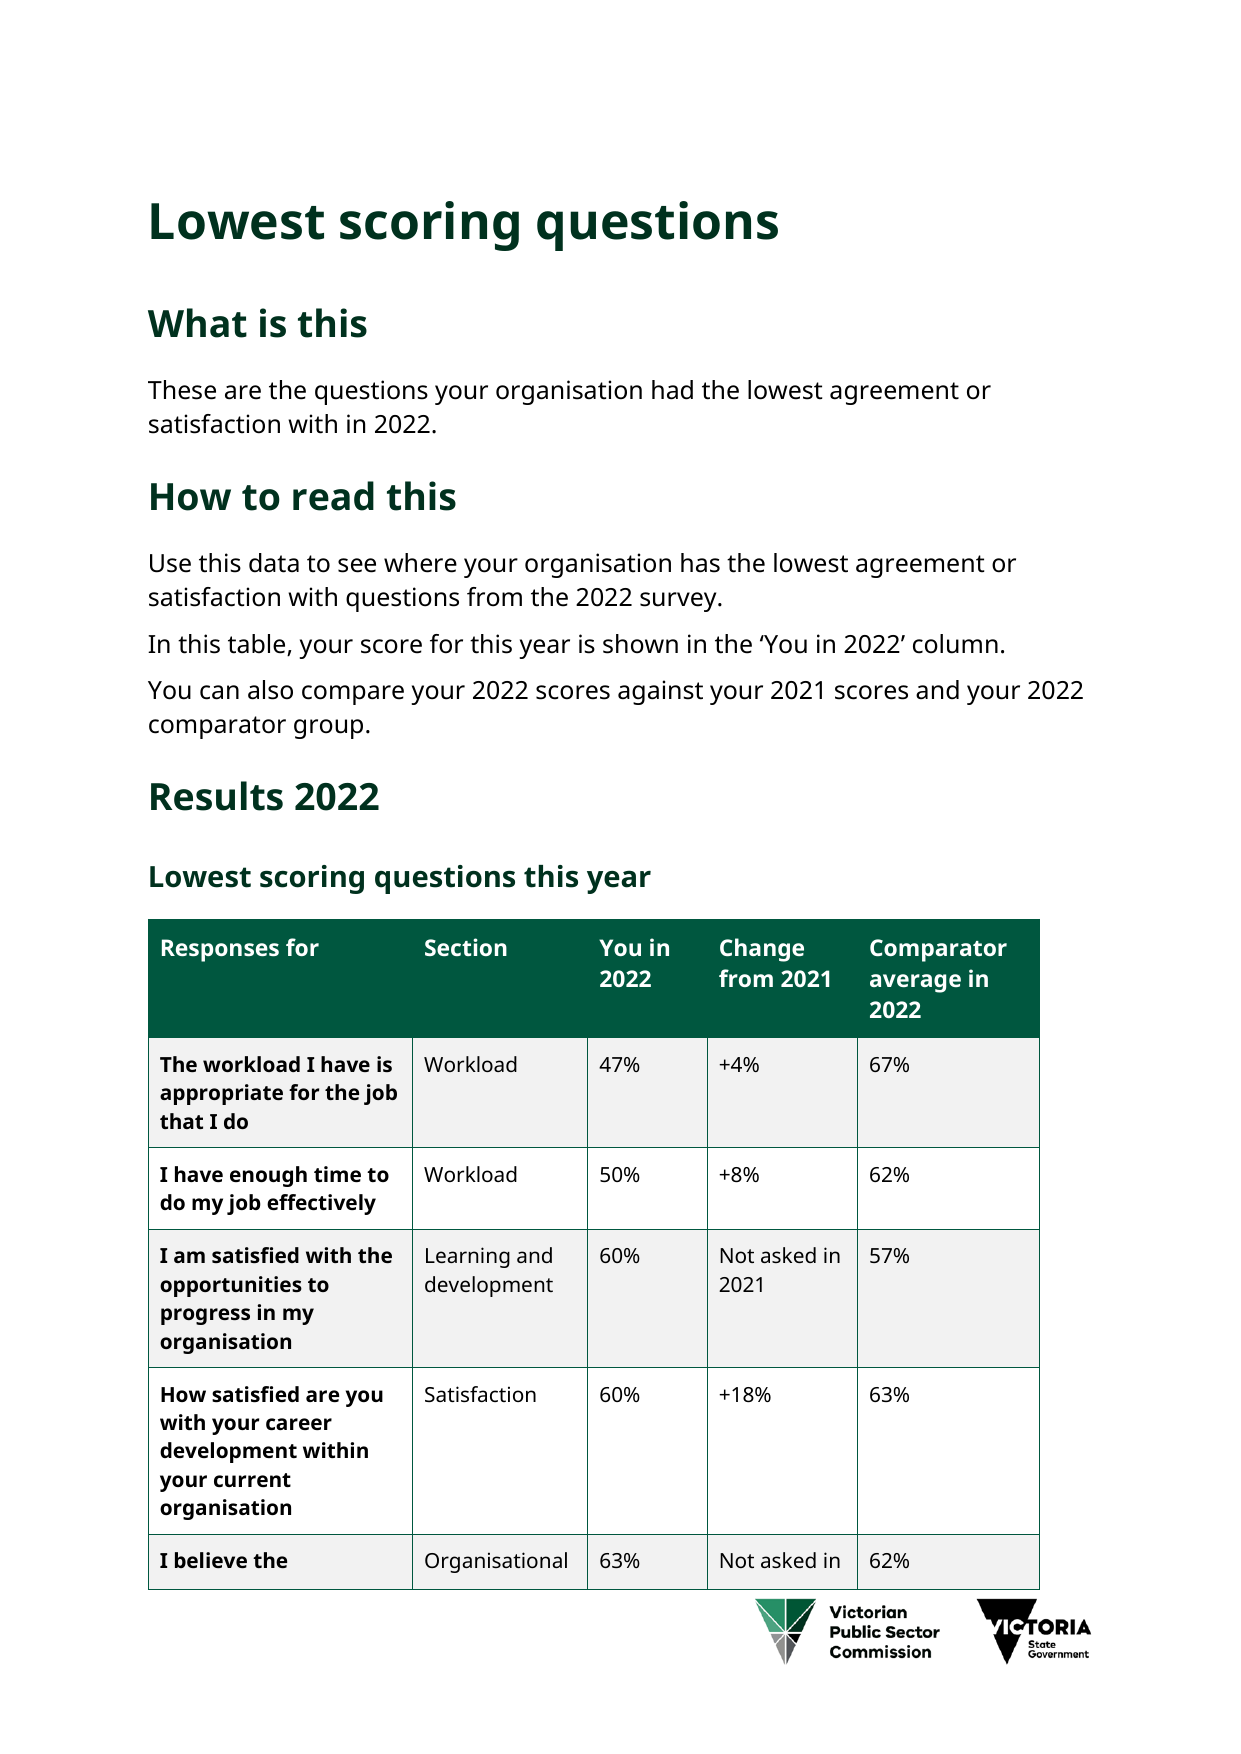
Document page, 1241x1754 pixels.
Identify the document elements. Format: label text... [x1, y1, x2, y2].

table_cell Workload [413, 1038, 587, 1147]
table_cell Not asked in 2021 [708, 1535, 857, 1589]
table_cell 50% [588, 1148, 707, 1229]
table_cell Organisational integrity [413, 1535, 587, 1589]
table_cell I have enough time to do my job effectively [149, 1148, 412, 1229]
text You can also compare your 2022 scores against your 2021 scores and your 2022 comparator group. [148, 673, 1092, 741]
table_cell Satisfaction [413, 1368, 587, 1534]
text These are the questions your organisation had the lowest agreement or satisfaction with in 2022. [148, 373, 1092, 441]
table_cell 60% [588, 1230, 707, 1367]
table_cell I am satisfied with the opportunities to progress in my organisation [149, 1230, 412, 1367]
table_cell 57% [858, 1230, 1039, 1367]
table_cell 60% [588, 1368, 707, 1534]
table_cell Not asked in 2021 [708, 1230, 857, 1367]
table_header Comparator average in 2022 [858, 920, 1039, 1037]
table_header You in 2022 [588, 920, 707, 1037]
table_cell 67% [858, 1038, 1039, 1147]
table_header Section [413, 920, 587, 1037]
table_cell The workload I have is appropriate for the job that I do [149, 1038, 412, 1147]
table_cell 47% [588, 1038, 707, 1147]
picture [754, 1598, 1093, 1666]
table_cell Learning and development [413, 1230, 587, 1367]
text Use this data to see where your organisation has the lowest agreement or satisfaction with questions from the 2022 survey. [148, 546, 1092, 614]
table_header Change from 2021 [708, 920, 857, 1037]
table_cell 63% [858, 1368, 1039, 1534]
table_cell How satisfied are you with your career development within your current organisation [149, 1368, 412, 1534]
table_cell 62% [858, 1148, 1039, 1229]
table_cell I believe the promotion processes in my organisation are fair [149, 1535, 412, 1589]
text In this table, your score for this year is shown in the ‘You in 2022’ column. [148, 626, 1092, 661]
table_cell Workload [413, 1148, 587, 1229]
table_header Responses for [149, 920, 412, 1037]
table_cell +18% [708, 1368, 857, 1534]
subtitle Results 2022 [148, 770, 1092, 821]
subtitle Lowest scoring questions this year [148, 856, 1092, 896]
subtitle Lowest scoring questions [148, 186, 1092, 254]
table_cell 62% [858, 1535, 1039, 1589]
table_cell +4% [708, 1038, 857, 1147]
subtitle What is this [148, 297, 1092, 348]
table_cell 63% [588, 1535, 707, 1589]
subtitle How to read this [148, 470, 1092, 521]
table_cell +8% [708, 1148, 857, 1229]
